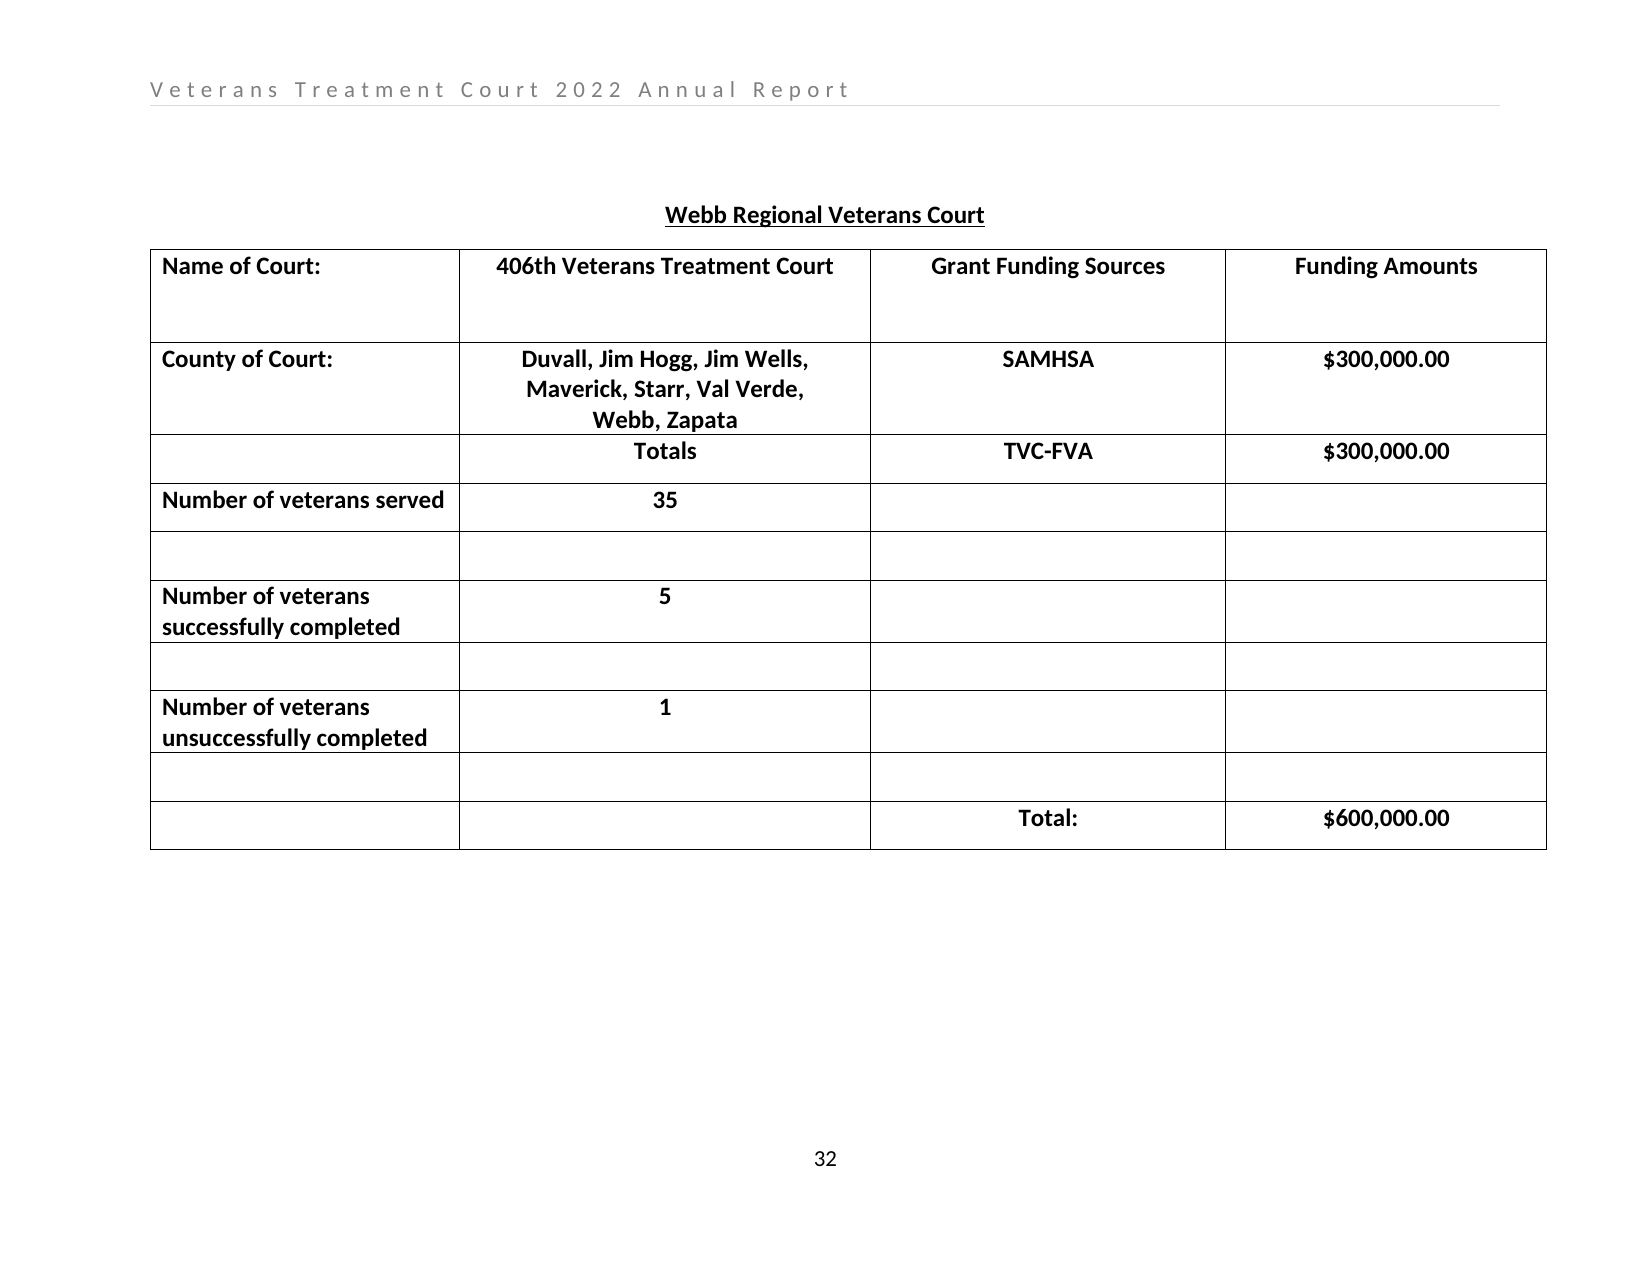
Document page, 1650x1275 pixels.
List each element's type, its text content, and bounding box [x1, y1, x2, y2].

table_cell [460, 802, 870, 849]
table_header Name of Court: [151, 250, 459, 342]
table_cell [1226, 532, 1546, 580]
table_cell [460, 532, 870, 580]
table_cell [1226, 753, 1546, 801]
table_cell [460, 753, 870, 801]
table_header Grant Funding Sources [871, 250, 1225, 342]
table_cell [871, 581, 1225, 642]
table_cell SAMHSA [871, 343, 1225, 434]
table_cell [1226, 691, 1546, 752]
table_cell [151, 532, 459, 580]
table_cell $600,000.00 [1226, 802, 1546, 849]
table_cell [871, 643, 1225, 690]
table_cell [1226, 484, 1546, 531]
table_cell Total: [871, 802, 1225, 849]
table_header 406th Veterans Treatment Court [460, 250, 870, 342]
table_cell Duvall, Jim Hogg, Jim Wells, Maverick, Starr, Val Verde, Webb, Zapata [460, 343, 870, 434]
table_cell Totals [460, 435, 870, 483]
table_cell Number of veterans successfully completed [151, 581, 459, 642]
table_cell County of Court: [151, 343, 459, 434]
table_cell 35 [460, 484, 870, 531]
table_cell $300,000.00 [1226, 343, 1546, 434]
table_cell [460, 643, 870, 690]
table_cell TVC-FVA [871, 435, 1225, 483]
table_cell [871, 691, 1225, 752]
table_cell [871, 484, 1225, 531]
table_cell [151, 643, 459, 690]
table_cell [1226, 643, 1546, 690]
table_cell [871, 532, 1225, 580]
table_cell [1226, 581, 1546, 642]
table_cell [151, 753, 459, 801]
table_cell [151, 435, 459, 483]
table_cell Number of veterans unsuccessfully completed [151, 691, 459, 752]
table_cell Number of veterans served [151, 484, 459, 531]
table_cell 1 [460, 691, 870, 752]
table_cell [871, 753, 1225, 801]
table_cell [151, 802, 459, 849]
table_cell $300,000.00 [1226, 435, 1546, 483]
table_header Funding Amounts [1226, 250, 1546, 342]
table_cell 5 [460, 581, 870, 642]
text Webb Regional Veterans Court [150, 199, 1500, 230]
